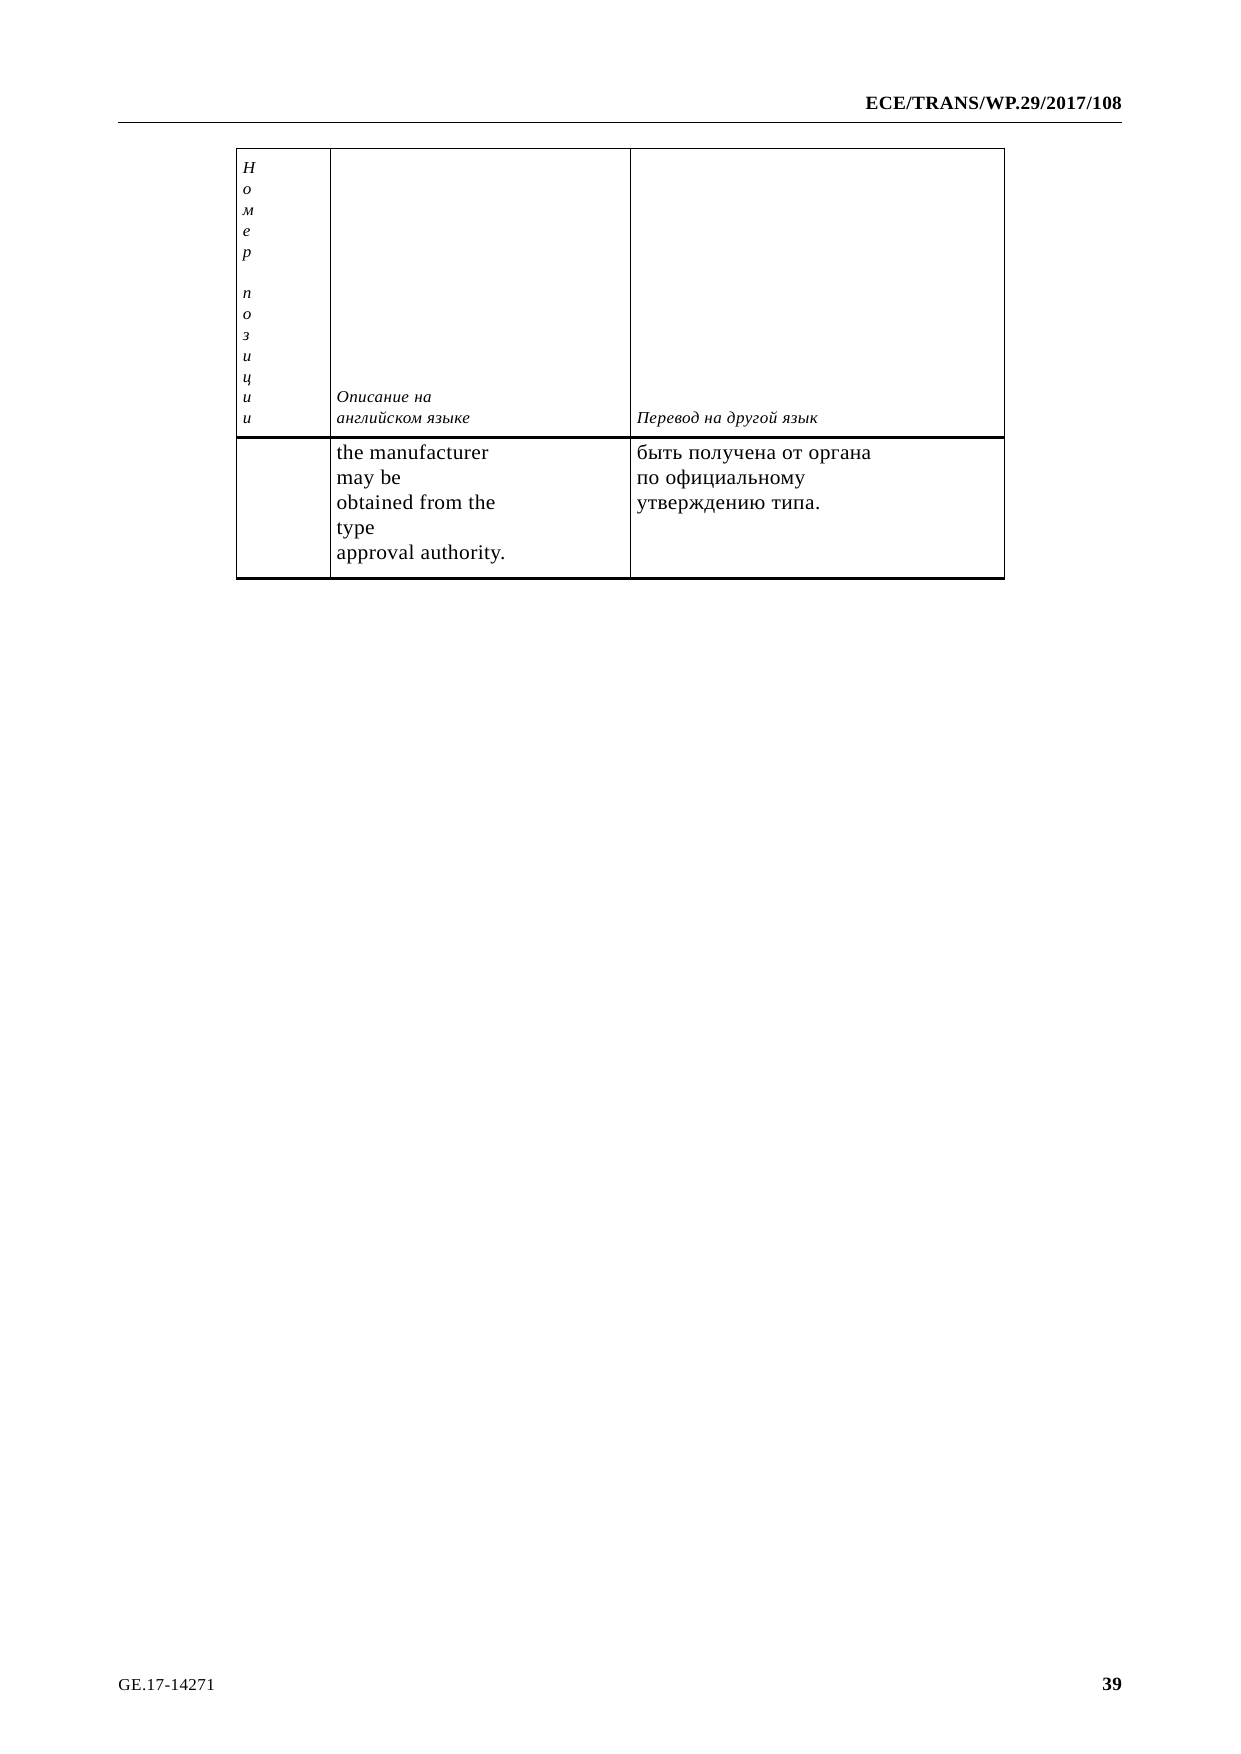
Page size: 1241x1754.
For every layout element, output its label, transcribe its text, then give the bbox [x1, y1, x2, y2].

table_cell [631, 439, 1004, 577]
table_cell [331, 439, 630, 577]
table_header Номер позиции [237, 149, 330, 436]
table_header Перевод на другой язык [631, 149, 1004, 436]
table_header Описание на английском языке [331, 149, 630, 436]
